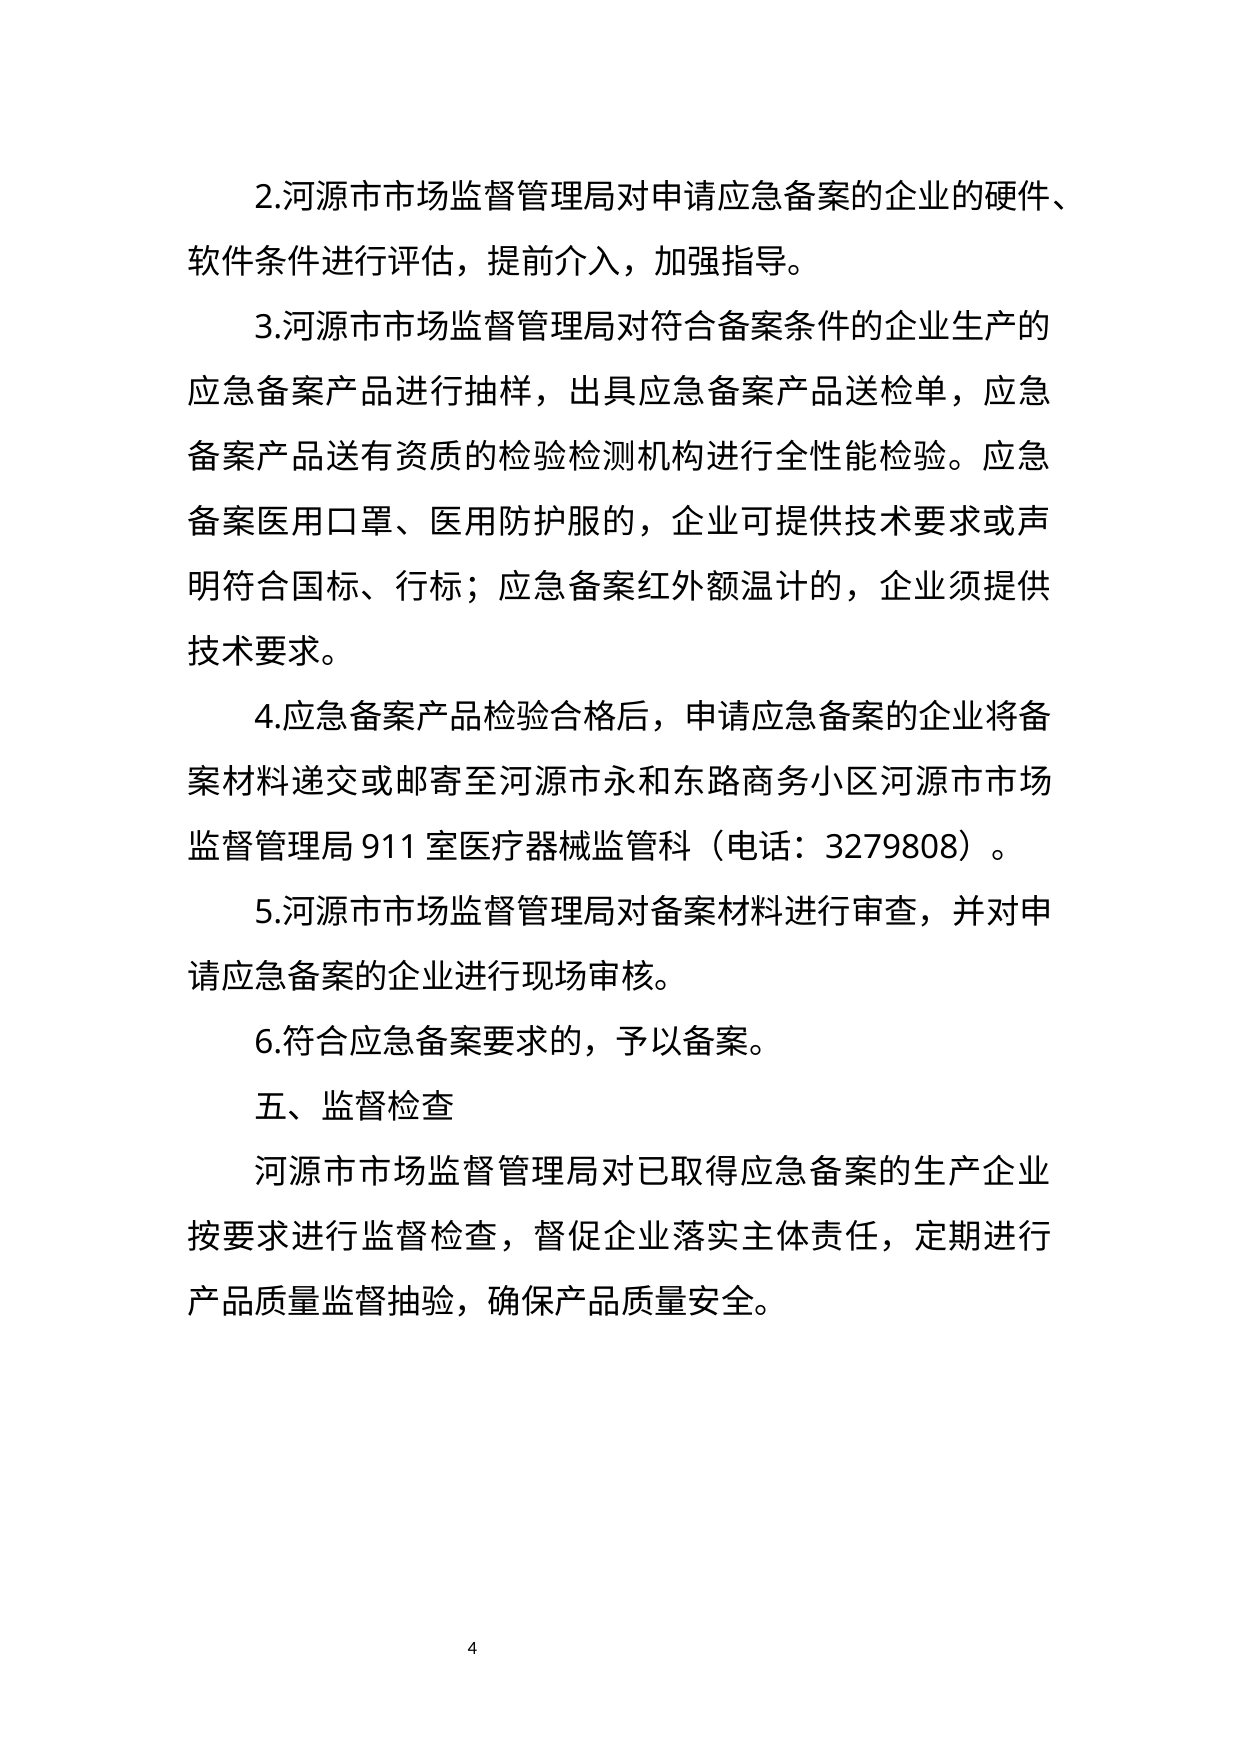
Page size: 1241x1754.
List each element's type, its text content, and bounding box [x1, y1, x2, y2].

text 2.河源市市场监督管理局对申请应急备案的企业的硬件、软件条件进行评估，提前介入，加强指导。 [187, 162, 1053, 292]
text 五、监督检查 [187, 1072, 1053, 1137]
text 河源市市场监督管理局对已取得应急备案的生产企业按要求进行监督检查，督促企业落实主体责任，定期进行产品质量监督抽验，确保产品质量安全。 [187, 1137, 1053, 1332]
text 3.河源市市场监督管理局对符合备案条件的企业生产的应急备案产品进行抽样，出具应急备案产品送检单，应急备案产品送有资质的检验检测机构进行全性能检验。应急备案医用口罩、医用防护服的，企业可提供技术要求或声明符合国标、行标；应急备案红外额温计的，企业须提供技术要求。 [187, 292, 1053, 682]
text 5.河源市市场监督管理局对备案材料进行审查，并对申请应急备案的企业进行现场审核。 [187, 877, 1053, 1007]
text 4.应急备案产品检验合格后，申请应急备案的企业将备案材料递交或邮寄至河源市永和东路商务小区河源市市场监督管理局911室医疗器械监管科（电话：3279808）。 [187, 682, 1053, 877]
text 6.符合应急备案要求的，予以备案。 [187, 1007, 1053, 1072]
